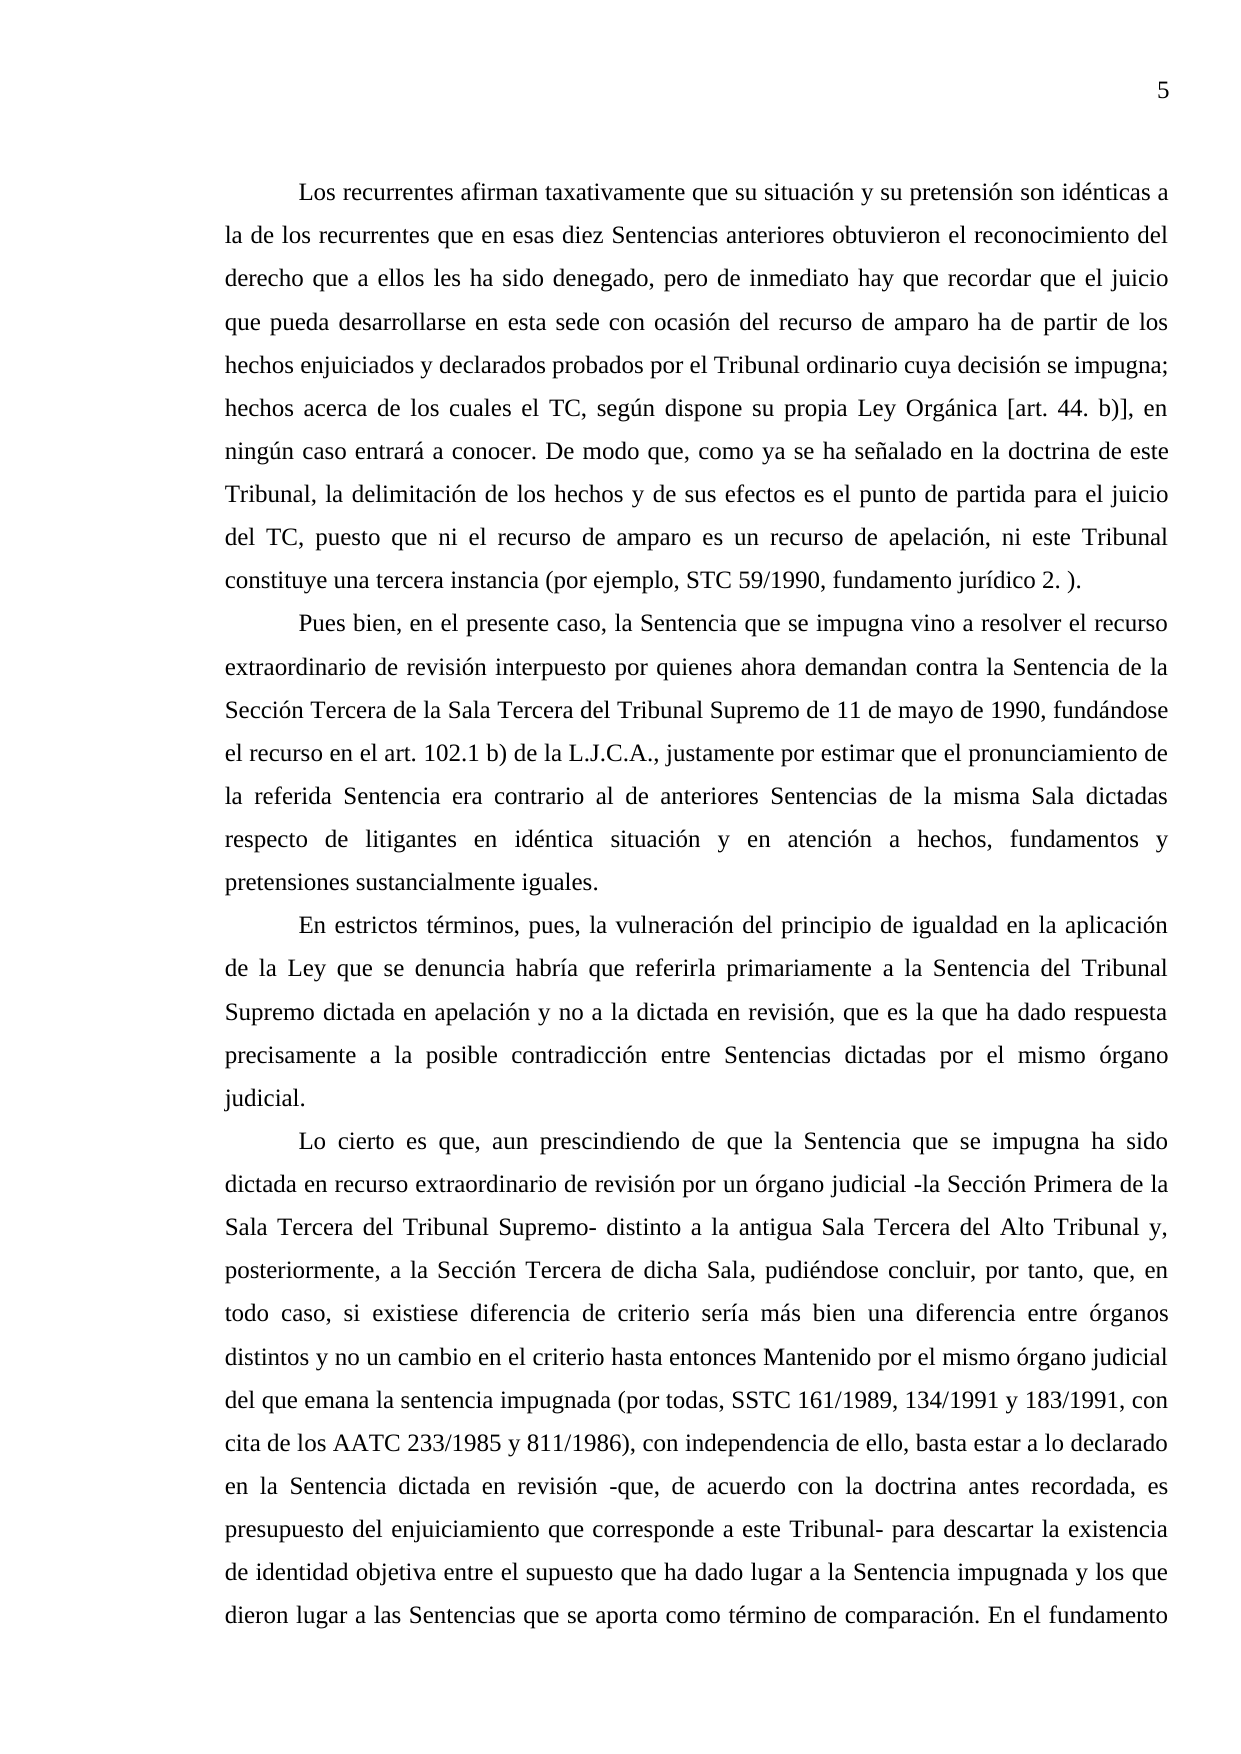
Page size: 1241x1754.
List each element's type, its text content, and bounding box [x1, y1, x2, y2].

text Pues bien, en el presente caso, la Sentencia que se impugna vino a resolver el recurso extraordinario de revisión interpuesto por quienes ahora demandan contra la Sentencia de la Sección Tercera de la Sala Tercera del Tribunal Supremo de 11 de mayo de 1990, fundándose el recurso en el art. 102.1 b) de la L.J.C.A., justamente por estimar que el pronunciamiento de la referida Sentencia era contrario al de anteriores Sentencias de la misma Sala dictadas respecto de litigantes en idéntica situación y en atención a hechos, fundamentos y pretensiones sustancialmente iguales. [224, 608, 1169, 896]
text Los recurrentes afirman taxativamente que su situación y su pretensión son idénticas a la de los recurrentes que en esas diez Sentencias anteriores obtuvieron el reconocimiento del derecho que a ellos les ha sido denegado, pero de inmediato hay que recordar que el juicio que pueda desarrollarse en esta sede con ocasión del recurso de amparo ha de partir de los hechos enjuiciados y declarados probados por el Tribunal ordinario cuya decisión se impugna; hechos acerca de los cuales el TC, según dispone su propia Ley Orgánica [art. 44. b)], en ningún caso entrará a conocer. De modo que, como ya se ha señalado en la doctrina de este Tribunal, la delimitación de los hechos y de sus efectos es el punto de partida para el juicio del TC, puesto que ni el recurso de amparo es un recurso de apelación, ni este Tribunal constituye una tercera instancia (por ejemplo, STC 59/1990, fundamento jurídico 2. ). [224, 177, 1169, 594]
text En estrictos términos, pues, la vulneración del principio de igualdad en la aplicación de la Ley que se denuncia habría que referirla primariamente a la Sentencia del Tribunal Supremo dictada en apelación y no a la dictada en revisión, que es la que ha dado respuesta precisamente a la posible contradicción entre Sentencias dictadas por el mismo órgano judicial. [224, 910, 1169, 1112]
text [224, 1126, 1169, 1629]
